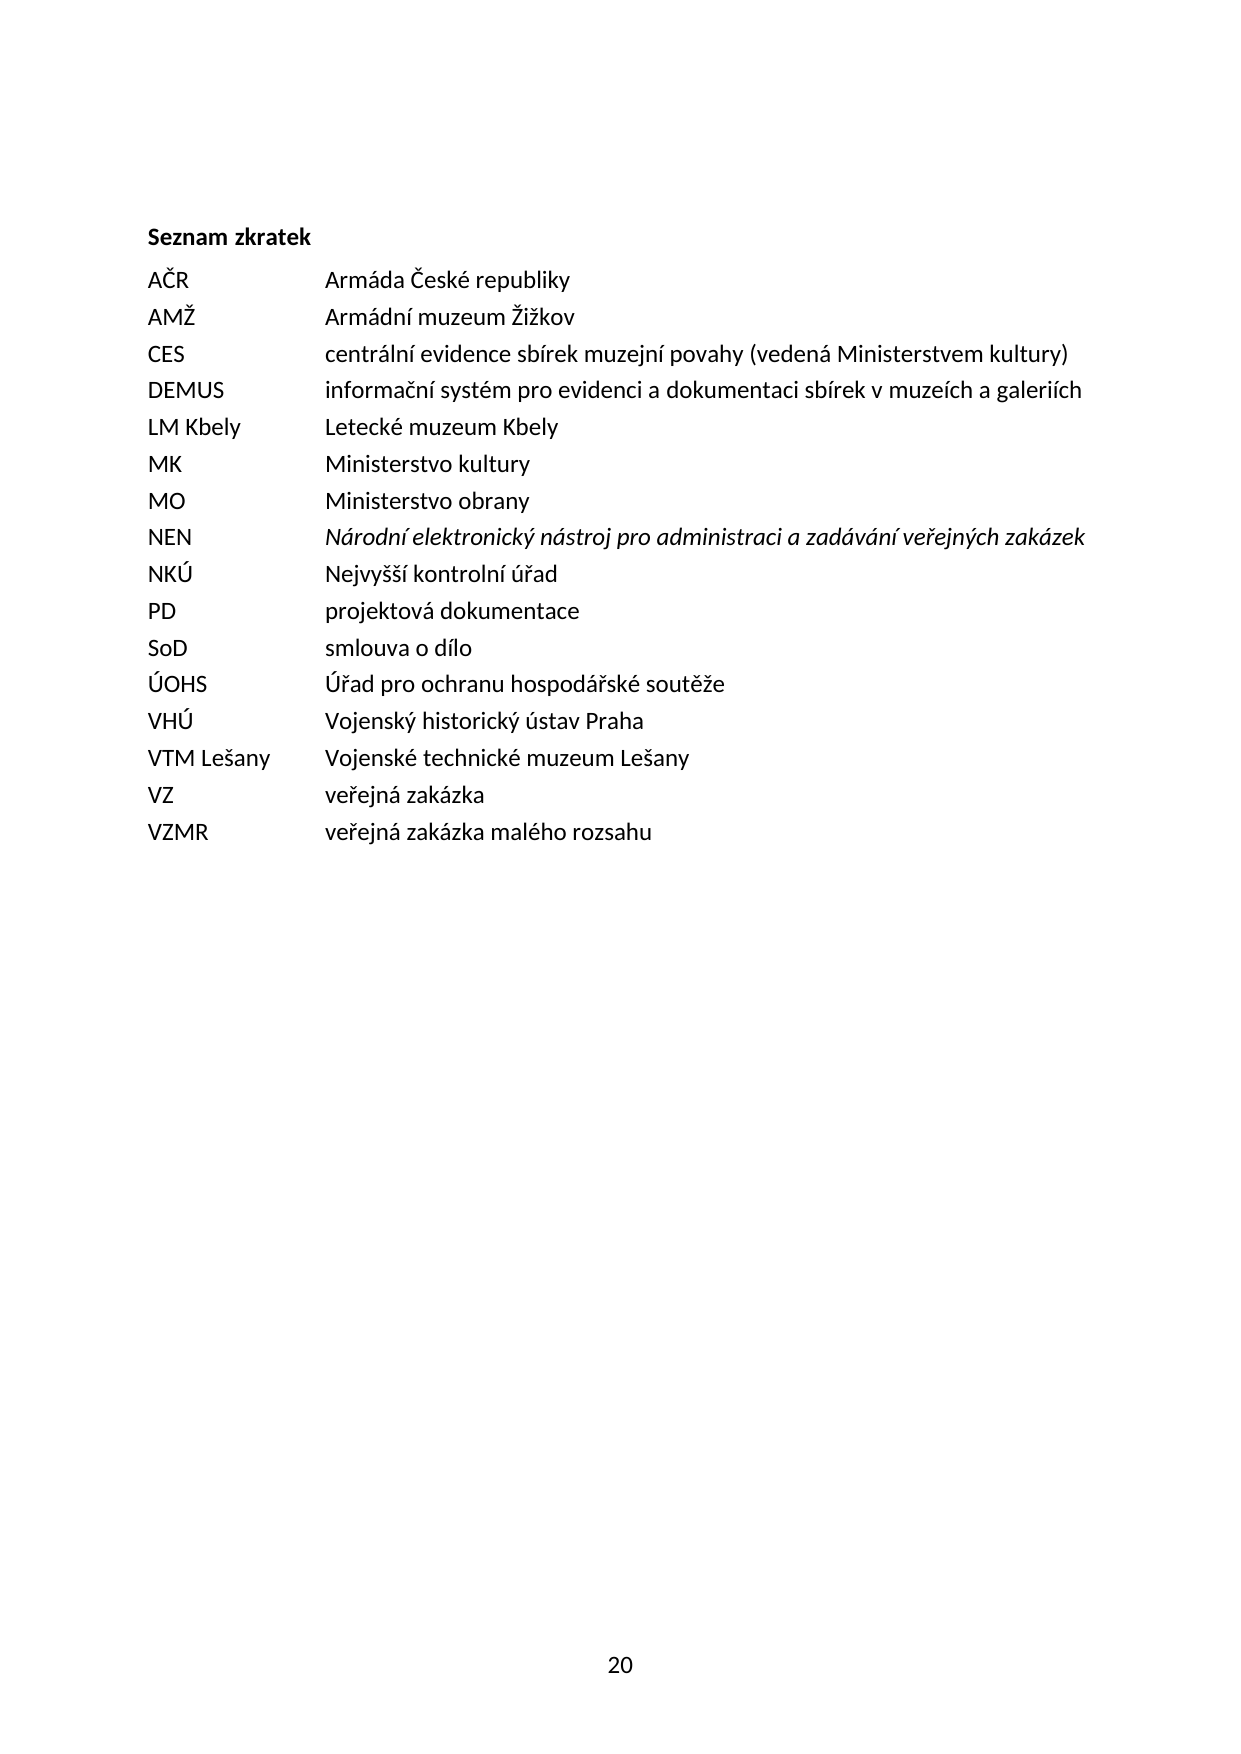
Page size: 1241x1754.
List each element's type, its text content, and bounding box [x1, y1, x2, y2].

text PD projektová dokumentace [148, 595, 1093, 626]
text CES centrální evidence sbírek muzejní povahy (vedená Ministerstvem kultury) [148, 338, 1093, 368]
text NKÚ Nejvyšší kontrolní úřad [148, 558, 1093, 589]
text SoD smlouva o dílo [148, 632, 1093, 662]
text VHÚ Vojenský historický ústav Praha [148, 705, 1093, 736]
text AČR Armáda České republiky [148, 264, 1093, 295]
text MO Ministerstvo obrany [148, 485, 1093, 515]
text VTM Lešany Vojenské technické muzeum Lešany [148, 742, 1093, 773]
text MK Ministerstvo kultury [148, 448, 1093, 478]
text VZ veřejná zakázka [148, 779, 1093, 809]
text ÚOHS Úřad pro ochranu hospodářské soutěže [148, 669, 1093, 699]
text NEN Národní elektronický nástroj pro administraci a zadávání veřejných zakázek [148, 522, 1093, 552]
text VZMR veřejná zakázka malého rozsahu [148, 816, 1093, 846]
text AMŽ Armádní muzeum Žižkov [148, 301, 1093, 331]
text LM Kbely Letecké muzeum Kbely [148, 411, 1093, 442]
text Seznam zkratek [148, 221, 1093, 252]
text DEMUS informační systém pro evidenci a dokumentaci sbírek v muzeích a galeriích [148, 374, 1093, 405]
